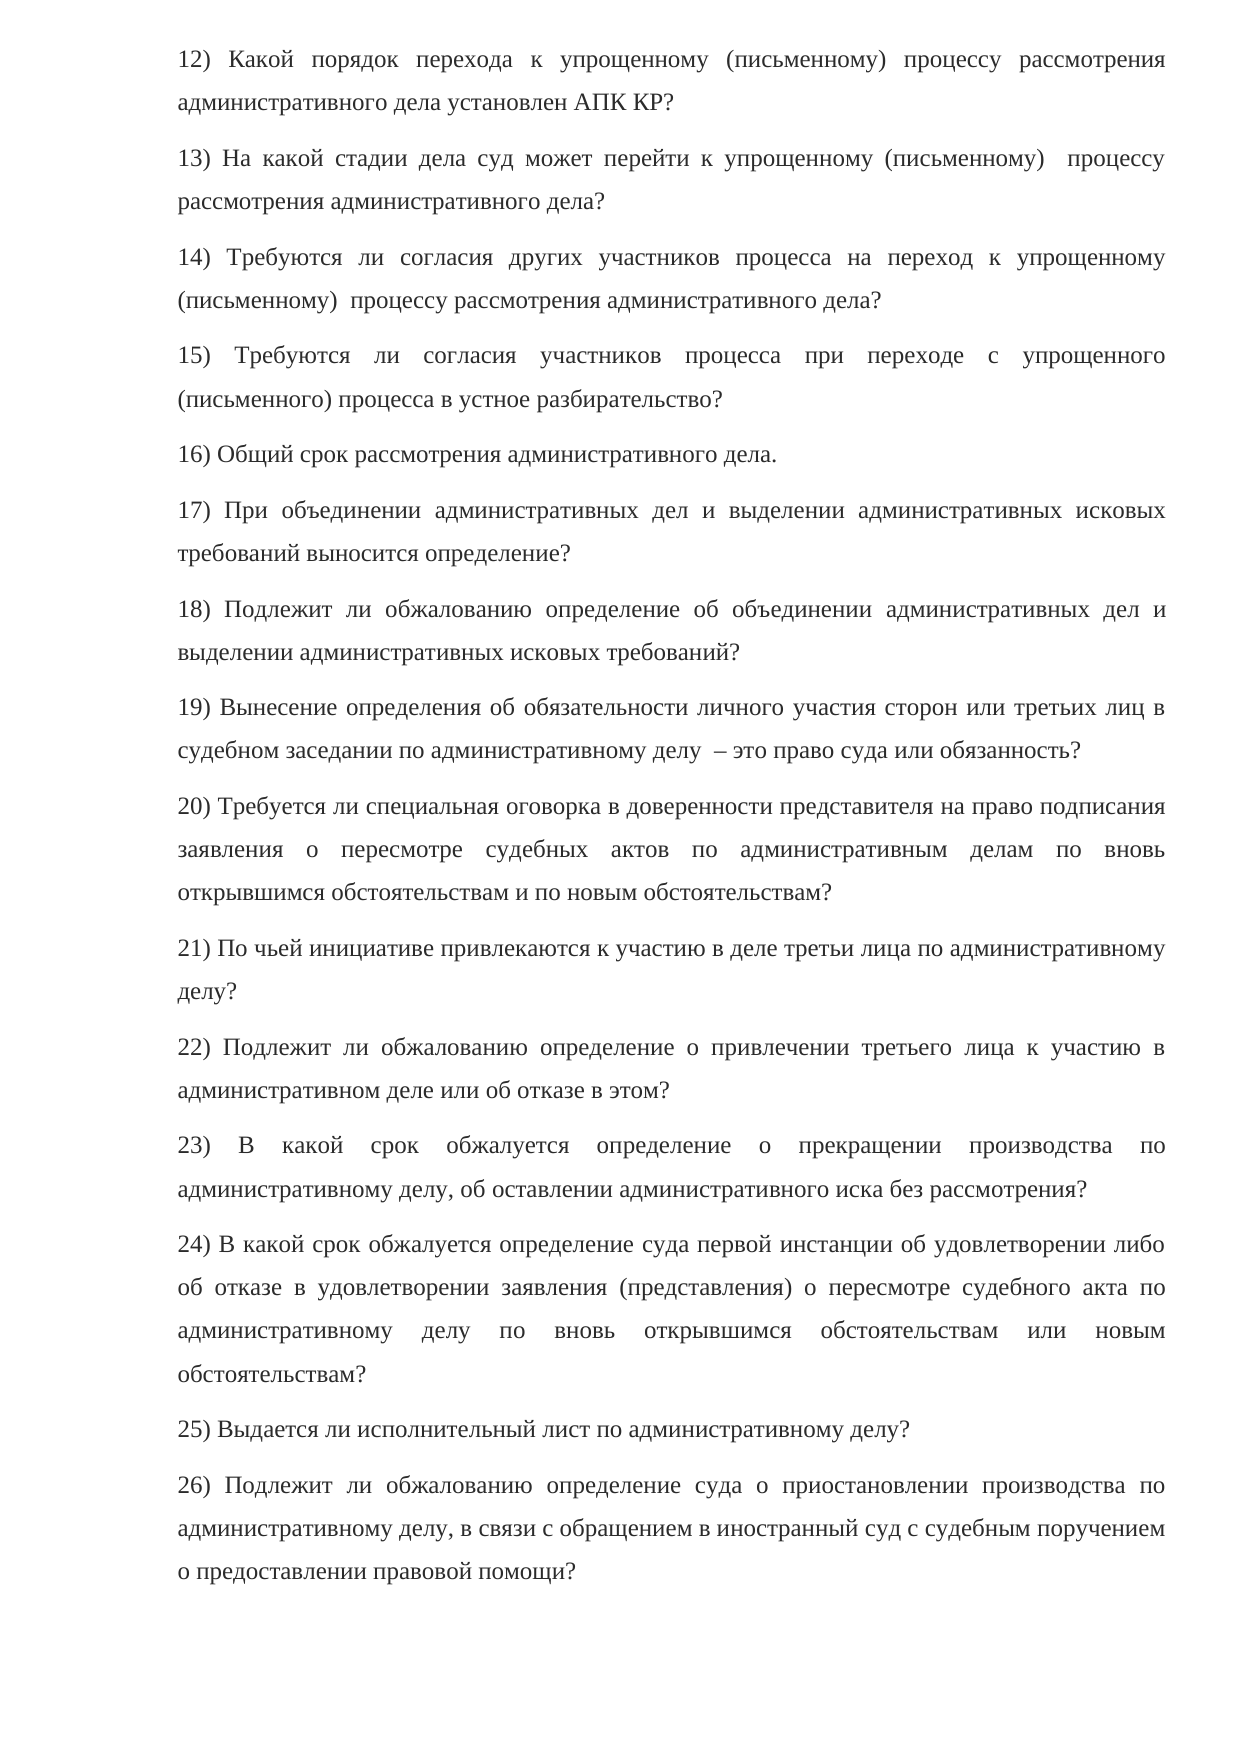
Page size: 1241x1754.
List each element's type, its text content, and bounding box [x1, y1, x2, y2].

text 26) Подлежит ли обжалованию определение суда о приостановлении производства по административному делу, в связи с обращением в иностранный суд с судебным поручением о предоставлении правовой помощи? [177, 1470, 1166, 1585]
text 25) Выдается ли исполнительный лист по административному делу? [177, 1414, 1166, 1443]
text 13) На какой стадии дела суд может перейти к упрощенному (письменному) процессу рассмотрения административного дела? [177, 143, 1166, 215]
text 24) В какой срок обжалуется определение суда первой инстанции об удовлетворении либо об отказе в удовлетворении заявления (представления) о пересмотре судебного акта по административному делу по вновь открывшимся обстоятельствам или новым обстоятельствам? [177, 1229, 1166, 1387]
text 22) Подлежит ли обжалованию определение о привлечении третьего лица к участию в административном деле или об отказе в этом? [177, 1032, 1166, 1104]
text 20) Требуется ли специальная оговорка в доверенности представителя на право подписания заявления о пересмотре судебных актов по административным делам по вновь открывшимся обстоятельствам и по новым обстоятельствам? [177, 791, 1166, 906]
text 17) При объединении административных дел и выделении административных исковых требований выносится определение? [177, 495, 1166, 567]
text 23) В какой срок обжалуется определение о прекращении производства по административному делу, об оставлении административного иска без рассмотрения? [177, 1131, 1166, 1202]
text 19) Вынесение определения об обязательности личного участия сторон или третьих лиц в судебном заседании по административному делу – это право суда или обязанность? [177, 692, 1166, 764]
text 15) Требуются ли согласия участников процесса при переходе с упрощенного (письменного) процесса в устное разбирательство? [177, 341, 1166, 412]
text 18) Подлежит ли обжалованию определение об объединении административных дел и выделении административных исковых требований? [177, 594, 1166, 666]
text 16) Общий срок рассмотрения административного дела. [177, 439, 1166, 468]
text 12) Какой порядок перехода к упрощенному (письменному) процессу рассмотрения административного дела установлен АПК КР? [177, 44, 1166, 116]
text 14) Требуются ли согласия других участников процесса на переход к упрощенному (письменному) процессу рассмотрения административного дела? [177, 242, 1166, 314]
text 21) По чьей инициативе привлекаются к участию в деле третьи лица по административному делу? [177, 933, 1166, 1005]
